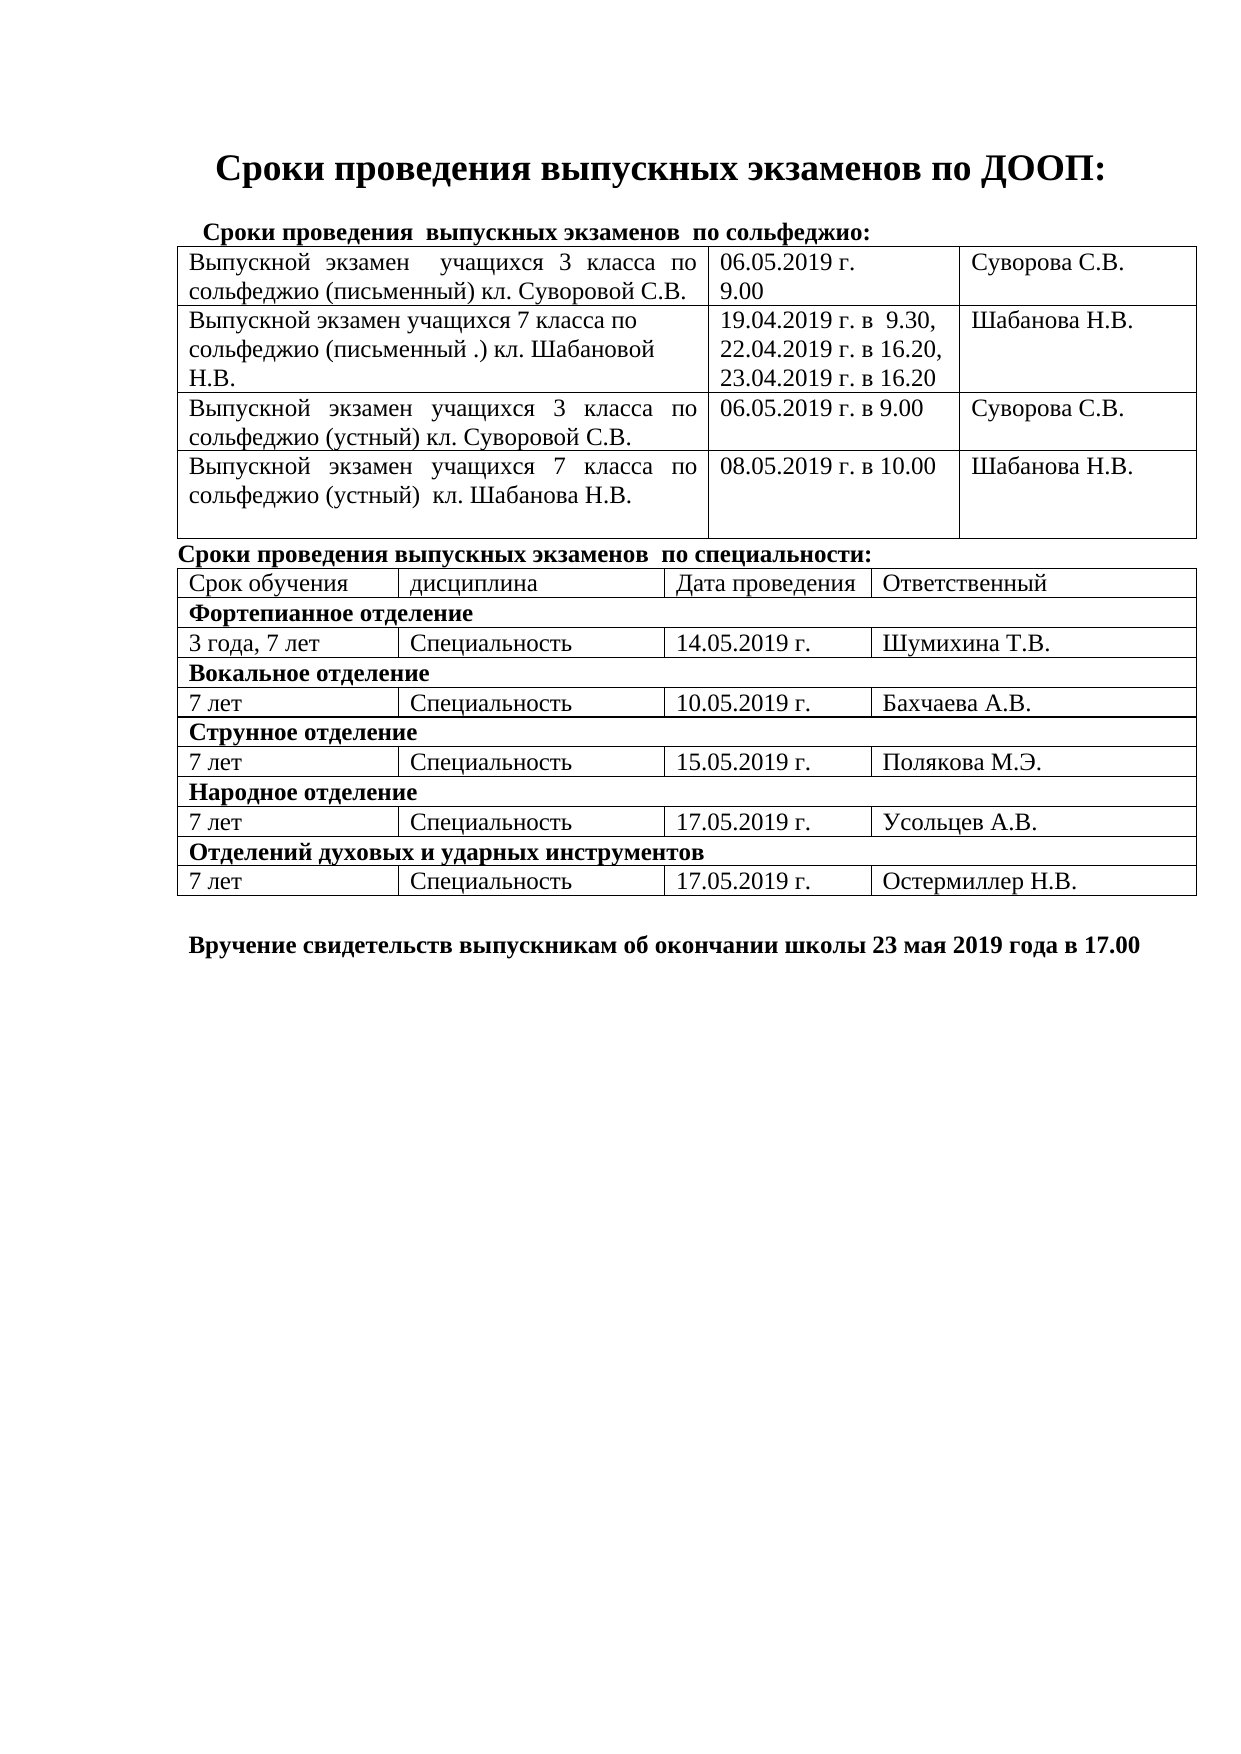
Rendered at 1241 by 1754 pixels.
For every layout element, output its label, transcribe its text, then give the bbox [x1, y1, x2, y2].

table_header Ответственный [872, 569, 1196, 597]
table_cell 7 лет [178, 747, 398, 776]
table_cell 3 года, 7 лет [178, 628, 398, 657]
table_cell 7 лет [178, 866, 398, 895]
table_header Выпускной экзамен учащихся 3 класса по сольфеджио (письменный) кл. Суворовой С.В. [178, 247, 708, 304]
table_cell Фортепианное отделение [178, 598, 1196, 627]
table_cell 19.04.2019 г. в 9.30, 22.04.2019 г. в 16.20, 23.04.2019 г. в 16.20 [709, 306, 959, 392]
table_cell Выпускной экзамен учащихся 3 класса по сольфеджио (устный) кл. Суворовой С.В. [178, 393, 708, 450]
table_cell Специальность [399, 866, 664, 895]
table_cell Выпускной экзамен учащихся 7 класса по сольфеджио (устный) кл. Шабанова Н.В. [178, 451, 708, 538]
table_cell 17.05.2019 г. [665, 866, 871, 895]
table_cell Шабанова Н.В. [960, 306, 1196, 392]
table_cell 06.05.2019 г. в 9.00 [709, 393, 959, 450]
table_header дисциплина [399, 569, 664, 597]
table_header Суворова С.В. [960, 247, 1196, 304]
table_cell Полякова М.Э. [872, 747, 1196, 776]
table_cell Вокальное отделение [178, 658, 1196, 687]
text Сроки проведения выпускных экзаменов по сольфеджио: [177, 217, 1152, 246]
table_cell Специальность [399, 747, 664, 776]
table_cell Шумихина Т.В. [872, 628, 1196, 657]
text Сроки проведения выпускных экзаменов по специальности: [177, 539, 1152, 567]
table_cell 15.05.2019 г. [665, 747, 871, 776]
table_cell 7 лет [178, 688, 398, 716]
table_cell Струнное отделение [178, 718, 1196, 746]
table_cell Шабанова Н.В. [960, 451, 1196, 538]
table_header Срок обучения [178, 569, 398, 597]
table_cell Бахчаева А.В. [872, 688, 1196, 716]
table_cell 14.05.2019 г. [665, 628, 871, 657]
table_header Дата проведения [665, 569, 871, 597]
table_cell Отделений духовых и ударных инструментов [178, 837, 1196, 865]
text Вручение свидетельств выпускникам об окончании школы 23 мая 2019 года в 17.00 [177, 930, 1152, 958]
table_cell Остермиллер Н.В. [872, 866, 1196, 895]
table_cell Специальность [399, 688, 664, 716]
text Сроки проведения выпускных экзаменов по ДООП: [177, 145, 1152, 188]
table_cell Выпускной экзамен учащихся 7 класса по сольфеджио (письменный .) кл. Шабановой Н.В. [178, 306, 708, 392]
table_cell 17.05.2019 г. [665, 807, 871, 836]
table_header 06.05.2019 г. 9.00 [709, 247, 959, 304]
table_cell Специальность [399, 628, 664, 657]
table_cell Специальность [399, 807, 664, 836]
table_cell Народное отделение [178, 777, 1196, 806]
table_cell Суворова С.В. [960, 393, 1196, 450]
table_cell 7 лет [178, 807, 398, 836]
table_cell 08.05.2019 г. в 10.00 [709, 451, 959, 538]
table_cell 10.05.2019 г. [665, 688, 871, 716]
table_cell Усольцев А.В. [872, 807, 1196, 836]
